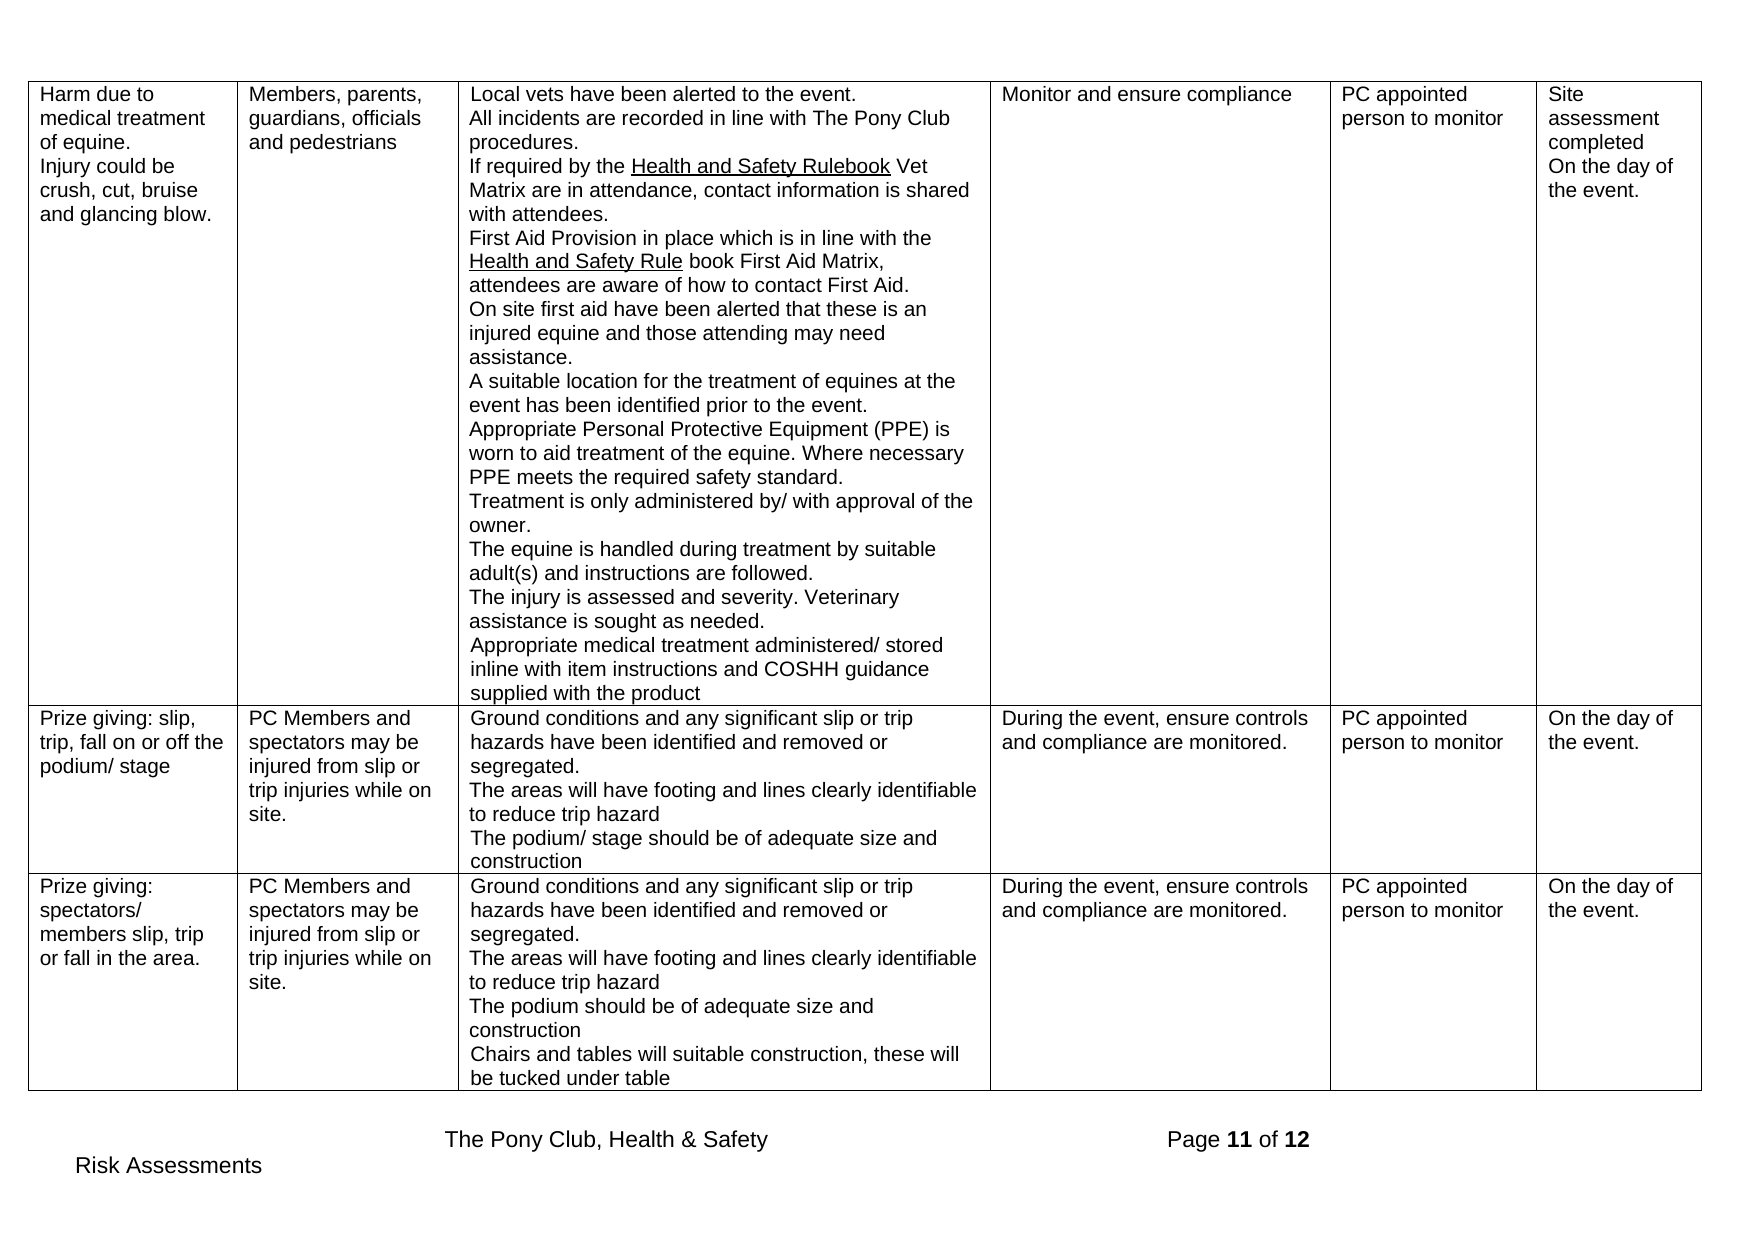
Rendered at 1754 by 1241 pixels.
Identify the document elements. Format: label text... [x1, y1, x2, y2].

table_cell During the event, ensure controls and compliance are monitored. [991, 706, 1330, 873]
table_cell PC appointed person to monitor [1331, 874, 1536, 1090]
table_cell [1331, 82, 1536, 704]
table_cell Local vets have been alerted to the event. All incidents are recorded in line with The Pony Club procedures. If required by the Health and Safety Rulebook Vet Matrix are in attendance, contact information is shared with attendees. First Aid Provision in place which is in line with the Health and Safety Rule book First Aid Matrix, attendees are aware of how to contact First Aid. On site first aid have been alerted that these is an injured equine and those attending may need assistance. A suitable location for the treatment of equines at the event has been identified prior to the event. Appropriate Personal Protective Equipment (PPE) is worn to aid treatment of the equine. Where necessary PPE meets the required safety standard. Treatment is only administered by/ with approval of the owner. The equine is handled during treatment by suitable adult(s) and instructions are followed. The injury is assessed and severity. Veterinary assistance is sought as needed. Appropriate medical treatment administered/ stored inline with item instructions and COSHH guidance supplied with the product [459, 82, 990, 704]
table_cell Prize giving: spectators/ members slip, trip or fall in the area. [29, 874, 237, 1090]
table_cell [238, 82, 458, 704]
table_cell On the day of the event. [1537, 706, 1701, 873]
table_cell Ground conditions and any significant slip or trip hazards have been identified and removed or segregated. The areas will have footing and lines clearly identifiable to reduce trip hazard The podium should be of adequate size and construction Chairs and tables will suitable construction, these will be tucked under table [459, 874, 990, 1090]
table_cell Monitor and ensure compliance [991, 82, 1330, 704]
table_cell PC Members and spectators may be injured from slip or trip injuries while on site. [238, 874, 458, 1090]
table_cell Harm due to medical treatment of equine. Injury could be crush, cut, bruise and glancing blow. [29, 82, 237, 704]
table_cell PC Members and spectators may be injured from slip or trip injuries while on site. [238, 706, 458, 873]
table_cell Ground conditions and any significant slip or trip hazards have been identified and removed or segregated. The areas will have footing and lines clearly identifiable to reduce trip hazard The podium/ stage should be of adequate size and construction [459, 706, 990, 873]
table_cell Prize giving: slip, trip, fall on or off the podium/ stage [29, 706, 237, 873]
table_cell On the day of the event. [1537, 874, 1701, 1090]
table_cell PC appointed person to monitor [1331, 706, 1536, 873]
table_cell During the event, ensure controls and compliance are monitored. [991, 874, 1330, 1090]
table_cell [1537, 82, 1701, 704]
